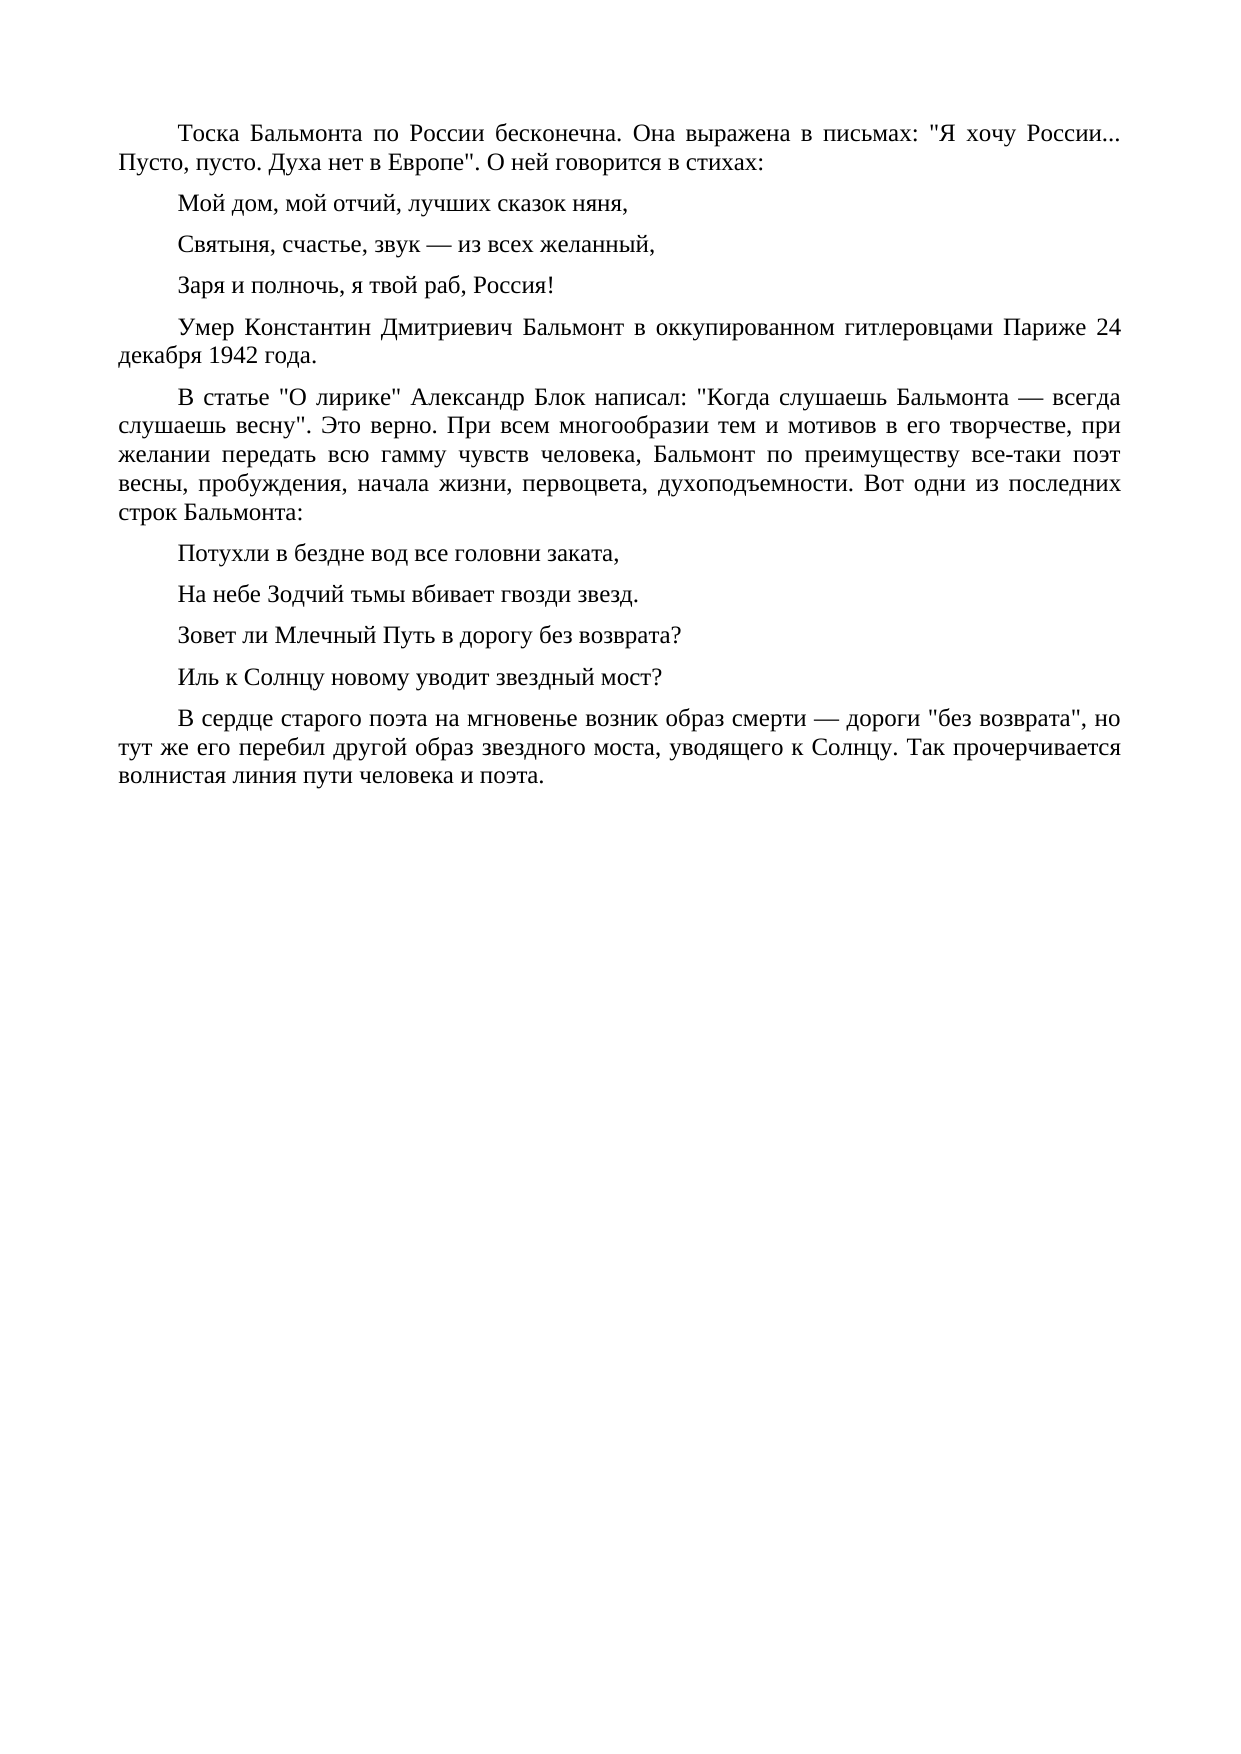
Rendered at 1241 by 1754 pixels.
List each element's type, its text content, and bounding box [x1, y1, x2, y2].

text Зовет ли Млечный Путь в дорогу без возврата? [118, 621, 1122, 649]
text Иль к Солнцу новому уводит звездный мост? [118, 662, 1122, 691]
text Мой дом, мой отчий, лучших сказок няня, [118, 188, 1122, 217]
text Потухли в бездне вод все головни заката, [118, 538, 1122, 567]
text Заря и полночь, я твой раб, Россия! [118, 271, 1122, 299]
text Святыня, счастье, звук — из всех желанный, [118, 229, 1122, 258]
text Тоска Бальмонта по России бесконечна. Она выражена в письмах: "Я хочу России... Пусто, пусто. Духа нет в Европе". О ней говорится в стихах: [118, 118, 1122, 176]
text Умер Константин Дмитриевич Бальмонт в оккупированном гитлеровцами Париже 24 декабря 1942 года. [118, 312, 1122, 369]
text В сердце старого поэта на мгновенье возник образ смерти — дороги "без возврата", но тут же его перебил другой образ звездного моста, уводящего к Солнцу. Так прочерчивается волнистая линия пути человека и поэта. [118, 703, 1122, 789]
text На небе Зодчий тьмы вбивает гвозди звезд. [118, 579, 1122, 608]
text В статье "О лирике" Александр Блок написал: "Когда слушаешь Бальмонта — всегда слушаешь весну". Это верно. При всем многообразии тем и мотивов в его творчестве, при желании передать всю гамму чувств человека, Бальмонт по преимуществу все-таки поэт весны, пробуждения, начала жизни, первоцвета, духоподъемности. Вот одни из последних строк Бальмонта: [118, 382, 1122, 526]
